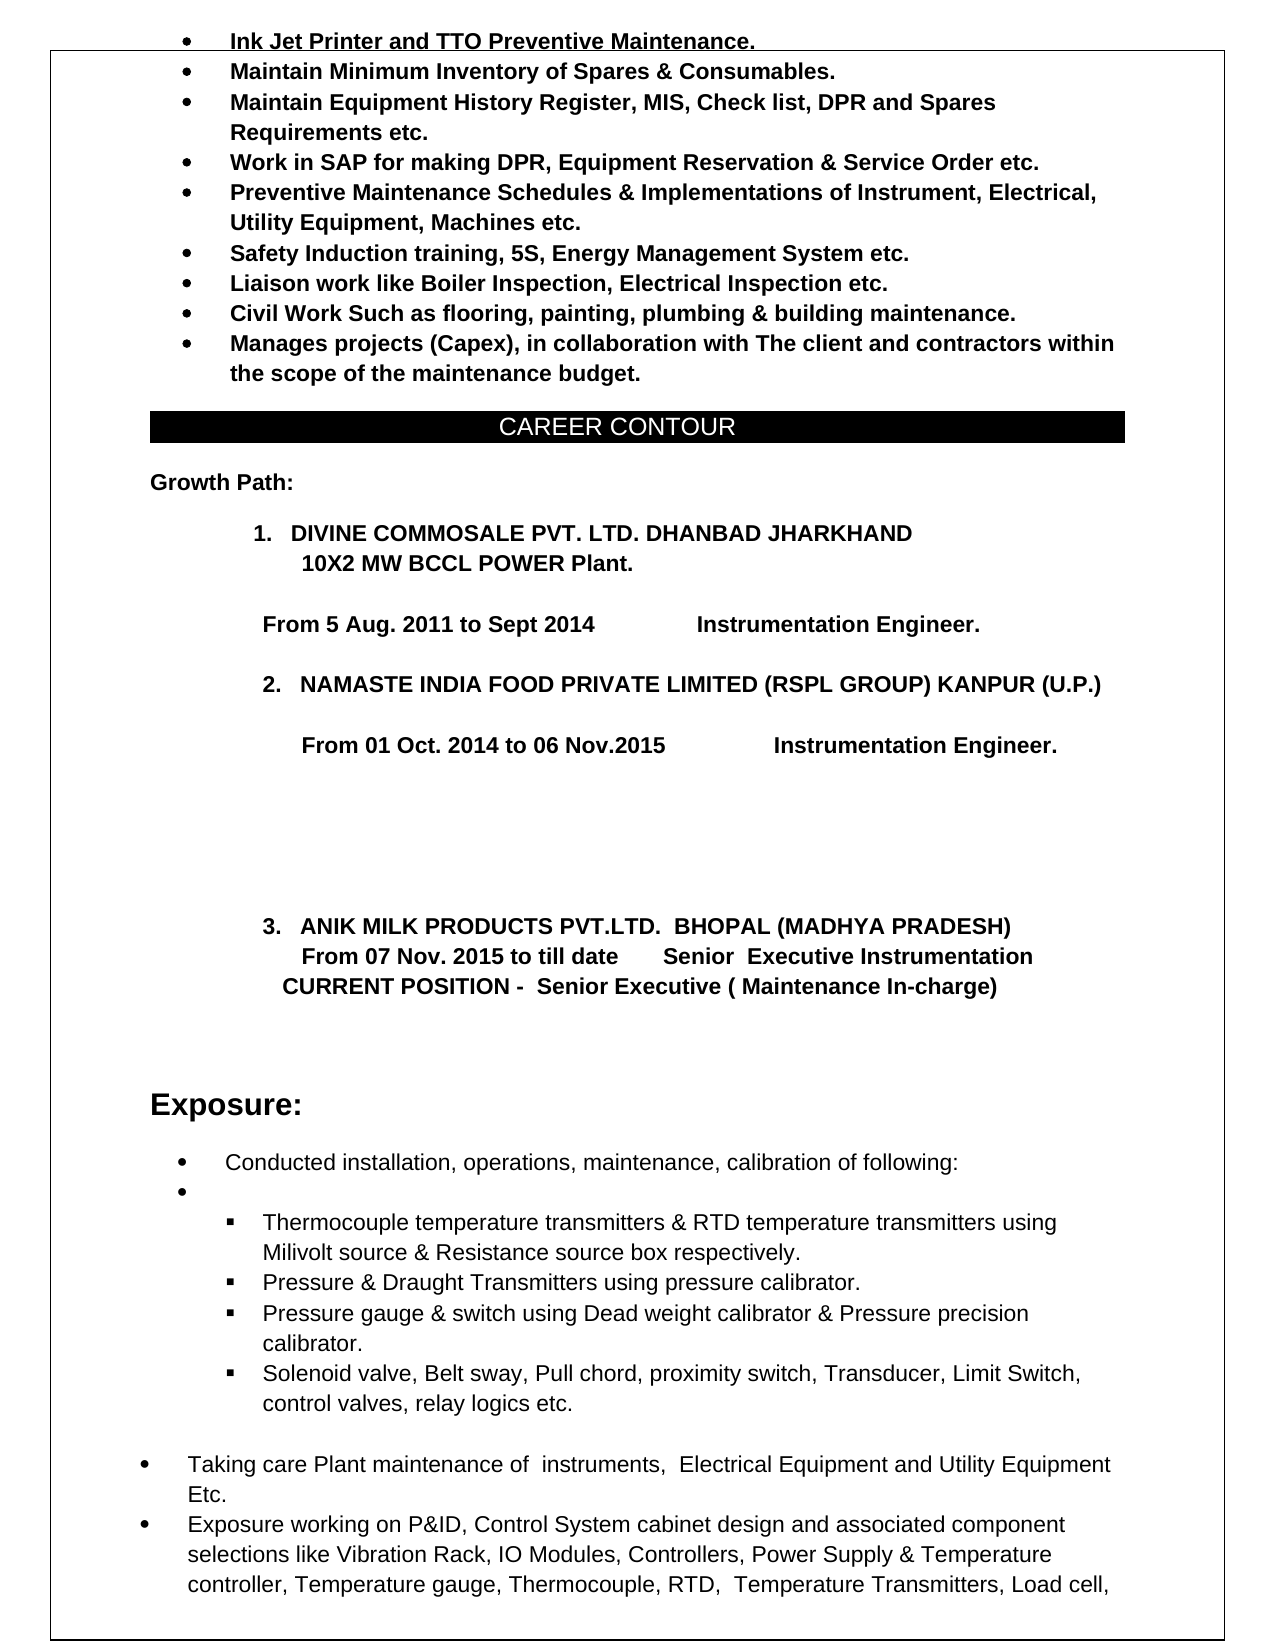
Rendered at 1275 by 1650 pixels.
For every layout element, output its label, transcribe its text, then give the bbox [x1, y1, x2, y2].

text Growth Path: [150, 469, 1125, 496]
list Civil Work Such as flooring, painting, plumbing & building maintenance. [192, 300, 1125, 326]
list Thermocouple temperature transmitters & RTD temperature transmitters using Milivolt source & Resistance source box respectively. [225, 1209, 1125, 1266]
list Maintain Minimum Inventory of Spares & Consumables. [192, 58, 1125, 85]
list Ink Jet Printer and TTO Preventive Maintenance. [192, 28, 1125, 50]
list Solenoid valve, Belt sway, Pull chord, proximity switch, Transducer, Limit Switch, control valves, relay logics etc. [225, 1360, 1125, 1417]
list 10X2 MW BCCL POWER Plant. [225, 550, 1125, 577]
list DIVINE COMMOSALE PVT. LTD. DHANBAD JHARKHAND [253, 520, 1125, 547]
list ANIK MILK PRODUCTS PVT.LTD. BHOPAL (MADHYA PRADESH) [262, 913, 1125, 939]
list CURRENT POSITION - Senior Executive ( Maintenance In-charge) [225, 973, 1125, 1000]
list Work in SAP for making DPR, Equipment Reservation & Service Order etc. [192, 149, 1125, 175]
text Exposure: [150, 1086, 1125, 1122]
list Pressure & Draught Transmitters using pressure calibrator. [225, 1269, 1125, 1296]
list Pressure gauge & switch using Dead weight calibrator & Pressure precision calibrator. [225, 1299, 1125, 1356]
list From 01 Oct. 2014 to 06 Nov.2015 Instrumentation Engineer. [225, 732, 1125, 758]
list From 07 Nov. 2015 to till date Senior Executive Instrumentation [225, 943, 1125, 969]
list From 5 Aug. 2011 to Sept 2014 Instrumentation Engineer. [262, 611, 1125, 637]
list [150, 1511, 1125, 1598]
list Manages projects (Capex), in collaboration with The client and contractors within the scope of the maintenance budget. [192, 330, 1125, 387]
list Maintain Equipment History Register, MIS, Check list, DPR and Spares Requirements etc. [192, 88, 1125, 145]
list NAMASTE INDIA FOOD PRIVATE LIMITED (RSPL GROUP) KANPUR (U.P.) [262, 671, 1125, 698]
list Preventive Maintenance Schedules & Implementations of Instrument, Electrical, Utility Equipment, Machines etc. [192, 179, 1125, 236]
list Safety Induction training, 5S, Energy Management System etc. [192, 239, 1125, 266]
list Liaison work like Boiler Inspection, Electrical Inspection etc. [192, 270, 1125, 296]
list Conducted installation, operations, maintenance, calibration of following: [187, 1148, 1125, 1175]
text CAREER CONTOUR [150, 411, 1125, 442]
list Taking care Plant maintenance of instruments, Electrical Equipment and Utility Equipment Etc. [150, 1451, 1125, 1507]
